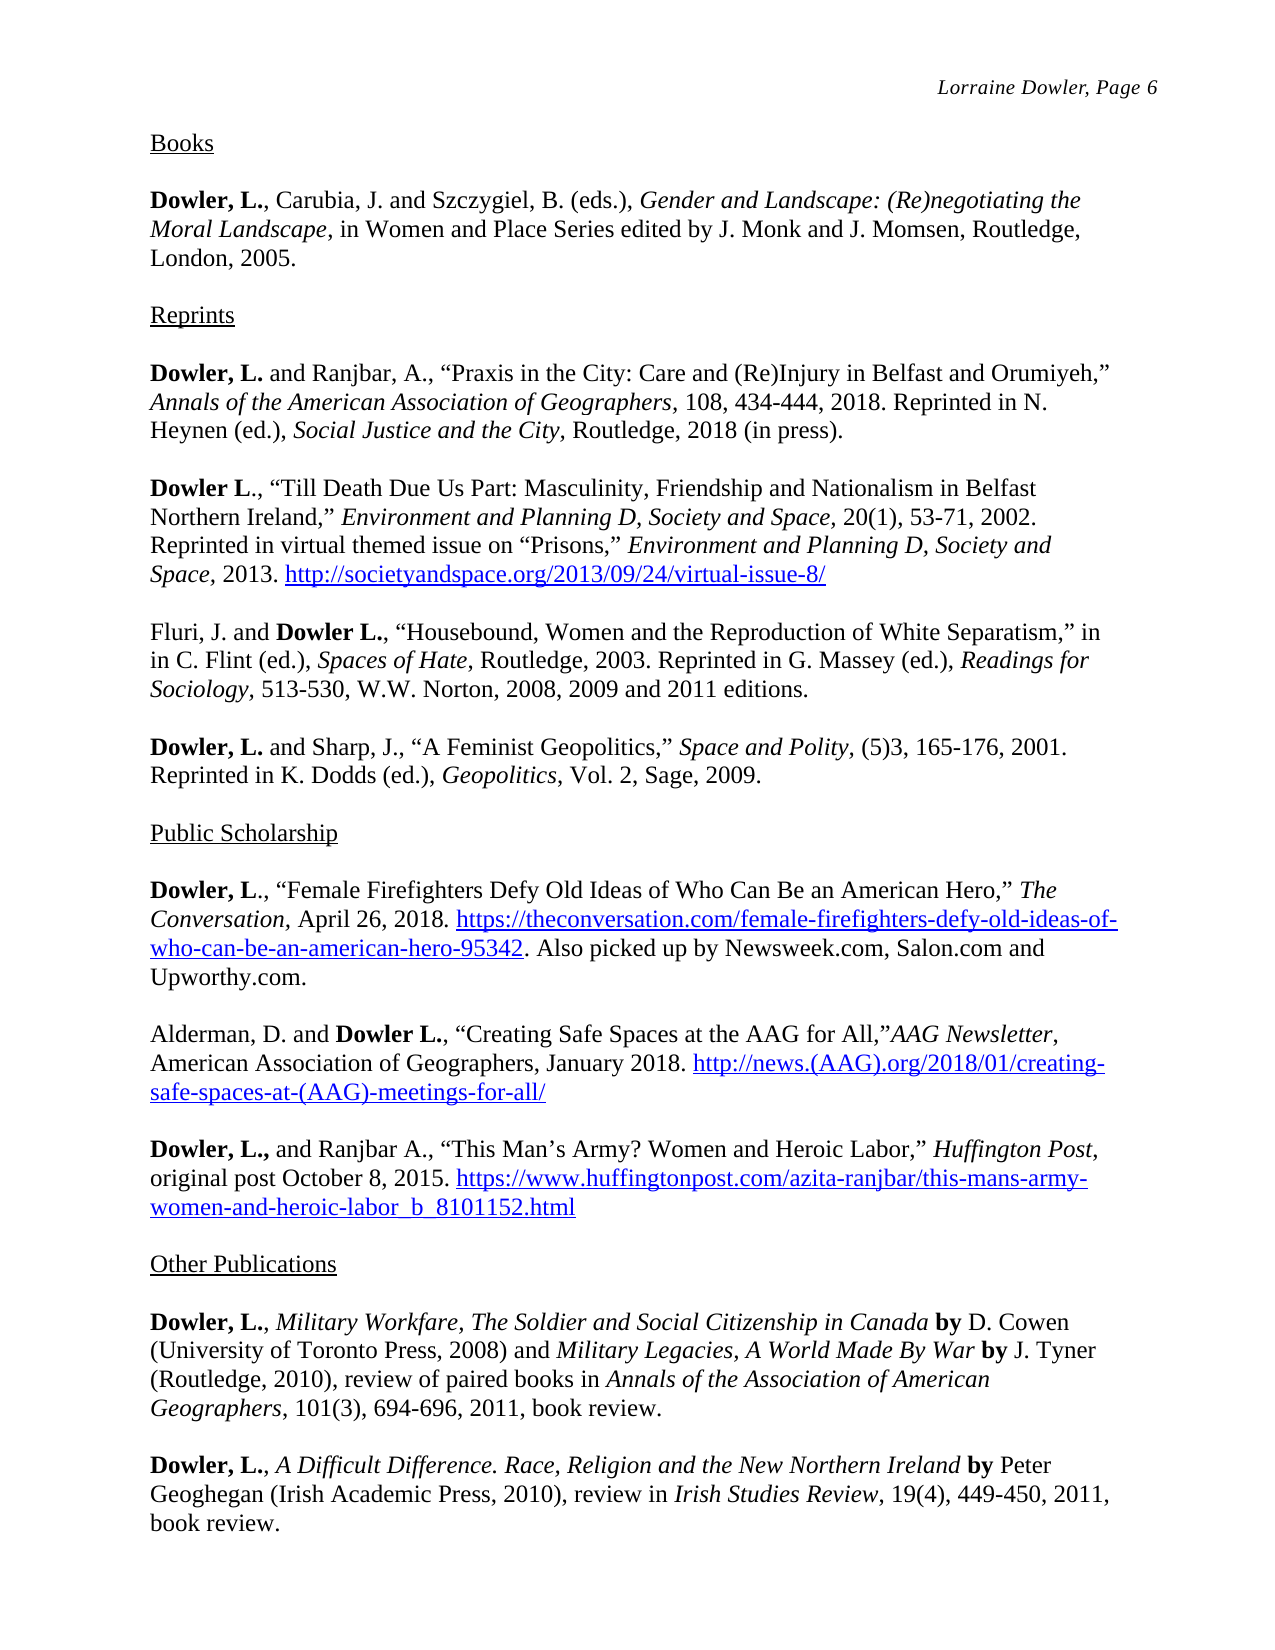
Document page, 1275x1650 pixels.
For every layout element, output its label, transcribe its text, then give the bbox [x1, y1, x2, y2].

text Dowler, L. and Sharp, J., “A Feminist Geopolitics,” Space and Polity, (5)3, 165-176, 2001. Reprinted in K. Dodds (ed.), Geopolitics, Vol. 2, Sage, 2009. [150, 732, 1125, 789]
text Dowler, L., Military Workfare, The Soldier and Social Citizenship in Canada by D. Cowen (University of Toronto Press, 2008) and Military Legacies, A World Made By War by J. Tyner (Routledge, 2010), review of paired books in Annals of the Association of American Geographers, 101(3), 694-696, 2011, book review. [150, 1307, 1125, 1422]
subtitle Alderman, D. and Dowler L., “Creating Safe Spaces at the AAG for All,”AAG Newsletter, American Association of Geographers, January 2018. http://news.(AAG).org/2018/01/creating-safe-spaces-at-(AAG)-meetings-for-all/ [150, 1019, 1125, 1105]
text Dowler, L. and Ranjbar, A., “Praxis in the City: Care and (Re)Injury in Belfast and Orumiyeh,” Annals of the American Association of Geographers, 108, 434-444, 2018. Reprinted in N. Heynen (ed.), Social Justice and the City, Routledge, 2018 (in press). [150, 358, 1125, 444]
text Dowler, L., “Female Firefighters Defy Old Ideas of Who Can Be an American Hero,” The Conversation, April 26, 2018. https://theconversation.com/female-firefighters-defy-old-ideas-of-who-can-be-an-american-hero-95342. Also picked up by Newsweek.com, Salon.com and Upworthy.com. [150, 875, 1125, 990]
text Public Scholarship [150, 818, 1125, 847]
text Dowler, L., A Difficult Difference. Race, Religion and the New Northern Ireland by Peter Geoghegan (Irish Academic Press, 2010), review in Irish Studies Review, 19(4), 449-450, 2011, book review. [150, 1450, 1125, 1537]
text Other Publications [150, 1249, 1125, 1278]
text Reprints [150, 300, 1125, 329]
text Books [150, 128, 1125, 157]
text Dowler L., “Till Death Due Us Part: Masculinity, Friendship and Nationalism in Belfast Northern Ireland,” Environment and Planning D, Society and Space, 20(1), 53-71, 2002. Reprinted in virtual themed issue on “Prisons,” Environment and Planning D, Society and Space, 2013. http://societyandspace.org/2013/09/24/virtual-issue-8/ [150, 473, 1125, 588]
text Dowler, L., Carubia, J. and Szczygiel, B. (eds.), Gender and Landscape: (Re)negotiating the Moral Landscape, in Women and Place Series edited by J. Monk and J. Momsen, Routledge, London, 2005. [150, 185, 1125, 272]
text Fluri, J. and Dowler L., “Housebound, Women and the Reproduction of White Separatism,” in in C. Flint (ed.), Spaces of Hate, Routledge, 2003. Reprinted in G. Massey (ed.), Readings for Sociology, 513-530, W.W. Norton, 2008, 2009 and 2011 editions. [150, 617, 1125, 703]
text Dowler, L., and Ranjbar A., “This Man’s Army? Women and Heroic Labor,” Huffington Post, original post October 8, 2015. https://www.huffingtonpost.com/azita-ranjbar/this-mans-army-women-and-heroic-labor_b_8101152.html [150, 1134, 1125, 1220]
